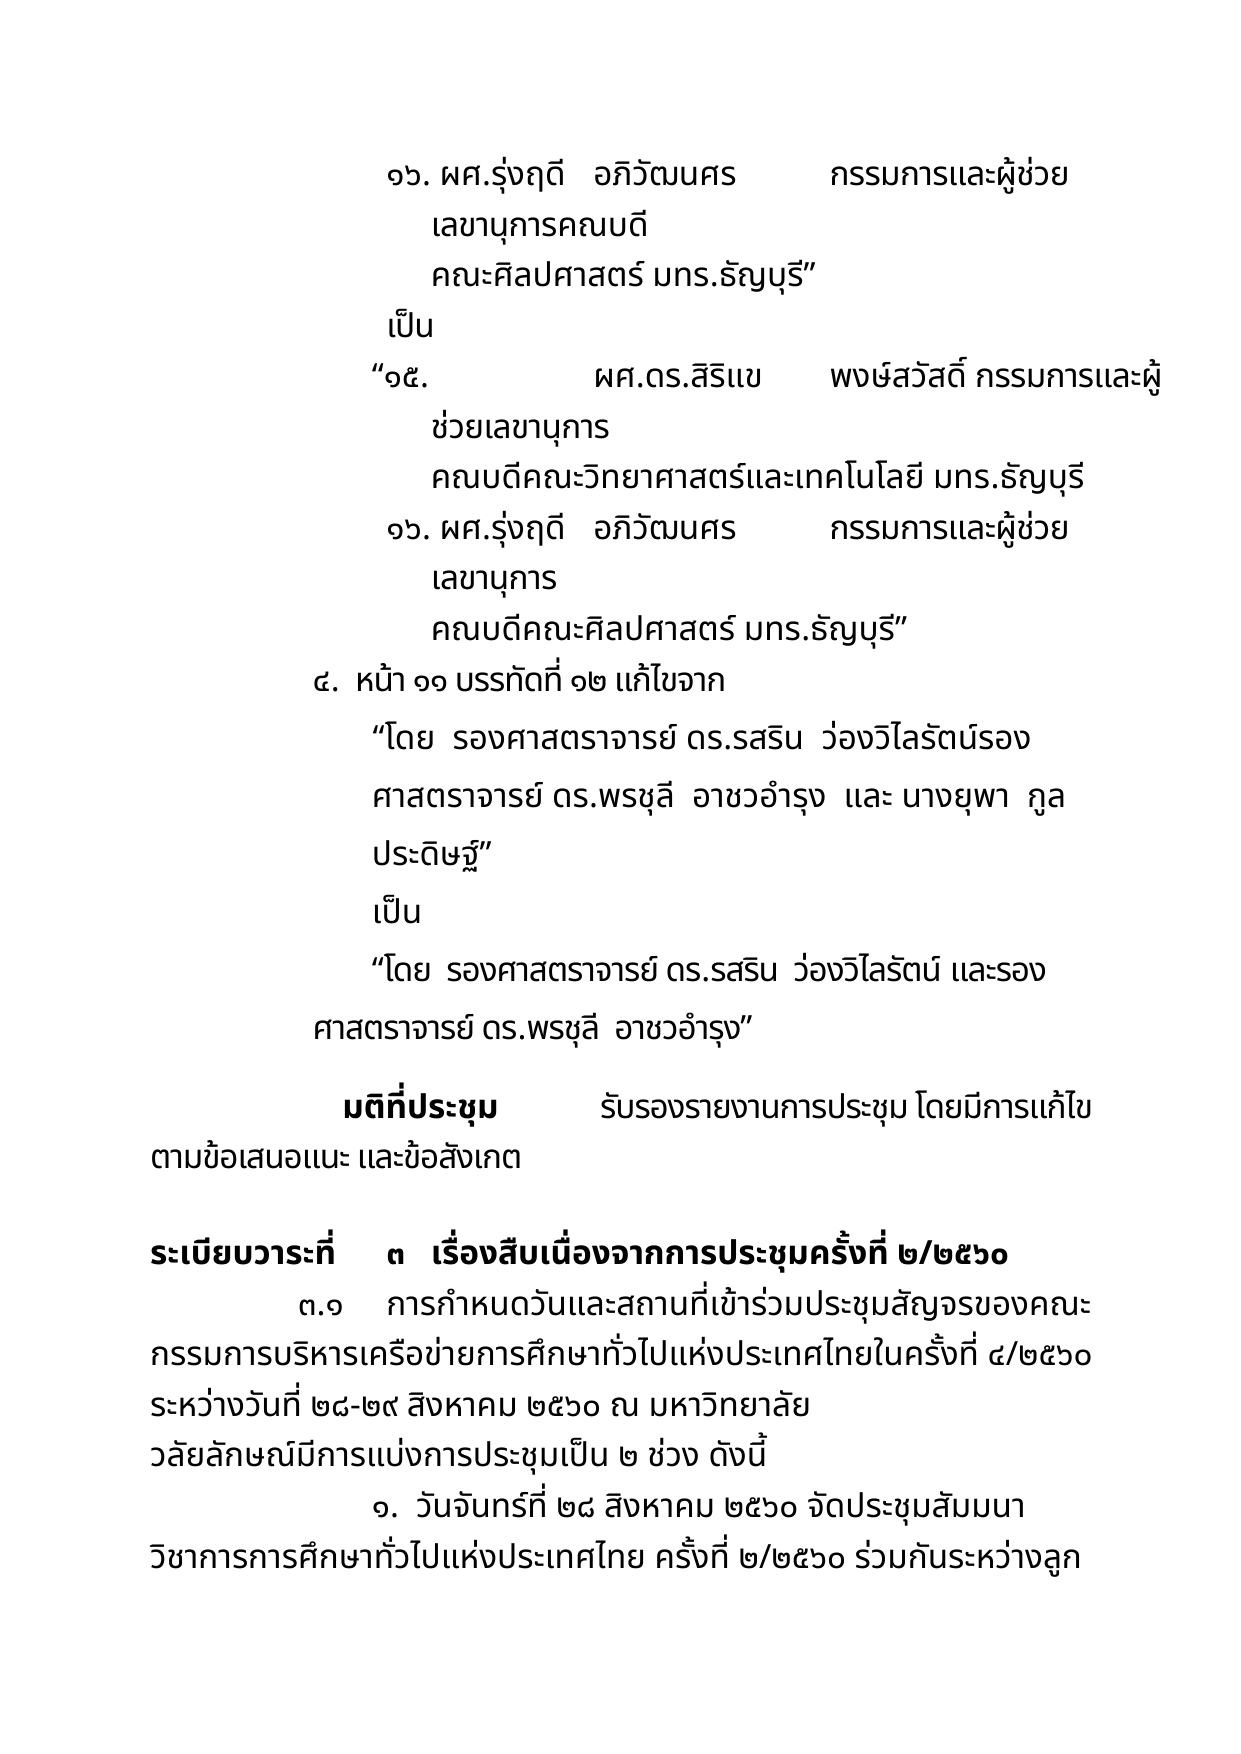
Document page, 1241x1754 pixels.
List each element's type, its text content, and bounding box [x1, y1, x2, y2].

text ระเบียบวาระที่ ๓ เรื่องสืบเนื่องจากการประชุมครั้งที่ ๒/๒๕๖๐ [150, 1229, 1122, 1279]
text ๓.๑ การกำหนดวันและสถานที่เข้าร่วมประชุมสัญจรของคณะกรรมการบริหารเครือข่ายการศึกษาทั่วไปแห่งประเทศไทยในครั้งที่ ๔/๒๕๖๐ ระหว่างวันที่ ๒๘-๒๙ สิงหาคม ๒๕๖๐ ณ มหาวิทยาลัย วลัยลักษณ์มีการแบ่งการประชุมเป็น ๒ ช่วง ดังนี้ [150, 1279, 1122, 1482]
text ๑๖. ผศ.รุ่งฤดี อภิวัฒนศร กรรมการและผู้ช่วยเลขานุการ คณบดีคณะศิลปศาสตร์ มทร.ธัญบุรี” [372, 504, 1181, 655]
list “โดย รองศาสตราจารย์ ดร.รสริน ว่องวิไลรัตน์รองศาสตราจารย์ ดร.พรชุลี อาชวอำรุง และ นางยุพา กูลประดิษฐ์” [342, 713, 1122, 880]
text ๑๖. ผศ.รุ่งฤดี อภิวัฒนศร กรรมการและผู้ช่วยเลขานุการคณบดี คณะศิลปศาสตร์ มทร.ธัญบุรี” [372, 150, 1181, 302]
list เป็น [372, 302, 1122, 352]
list ๔. หน้า ๑๑ บรรทัดที่ ๑๒ แก้ไขจาก [312, 655, 1122, 706]
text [150, 1482, 1122, 1583]
text มติที่ประชุม รับรองรายงานการประชุม โดยมีการแก้ไขตามข้อเสนอแนะ และข้อสังเกต [150, 1083, 1122, 1183]
text “๑๕. ผศ.ดร.สิริแข พงษ์สวัสดิ์ กรรมการและผู้ช่วยเลขานุการ คณบดีคณะวิทยาศาสตร์และเทคโนโลยี มทร.ธัญบุรี [372, 352, 1196, 504]
list เป็น [312, 888, 1122, 938]
list “โดย รองศาสตราจารย์ ดร.รสริน ว่องวิไลรัตน์ และรองศาสตราจารย์ ดร.พรชุลี อาชวอำรุง” [312, 946, 1122, 1054]
